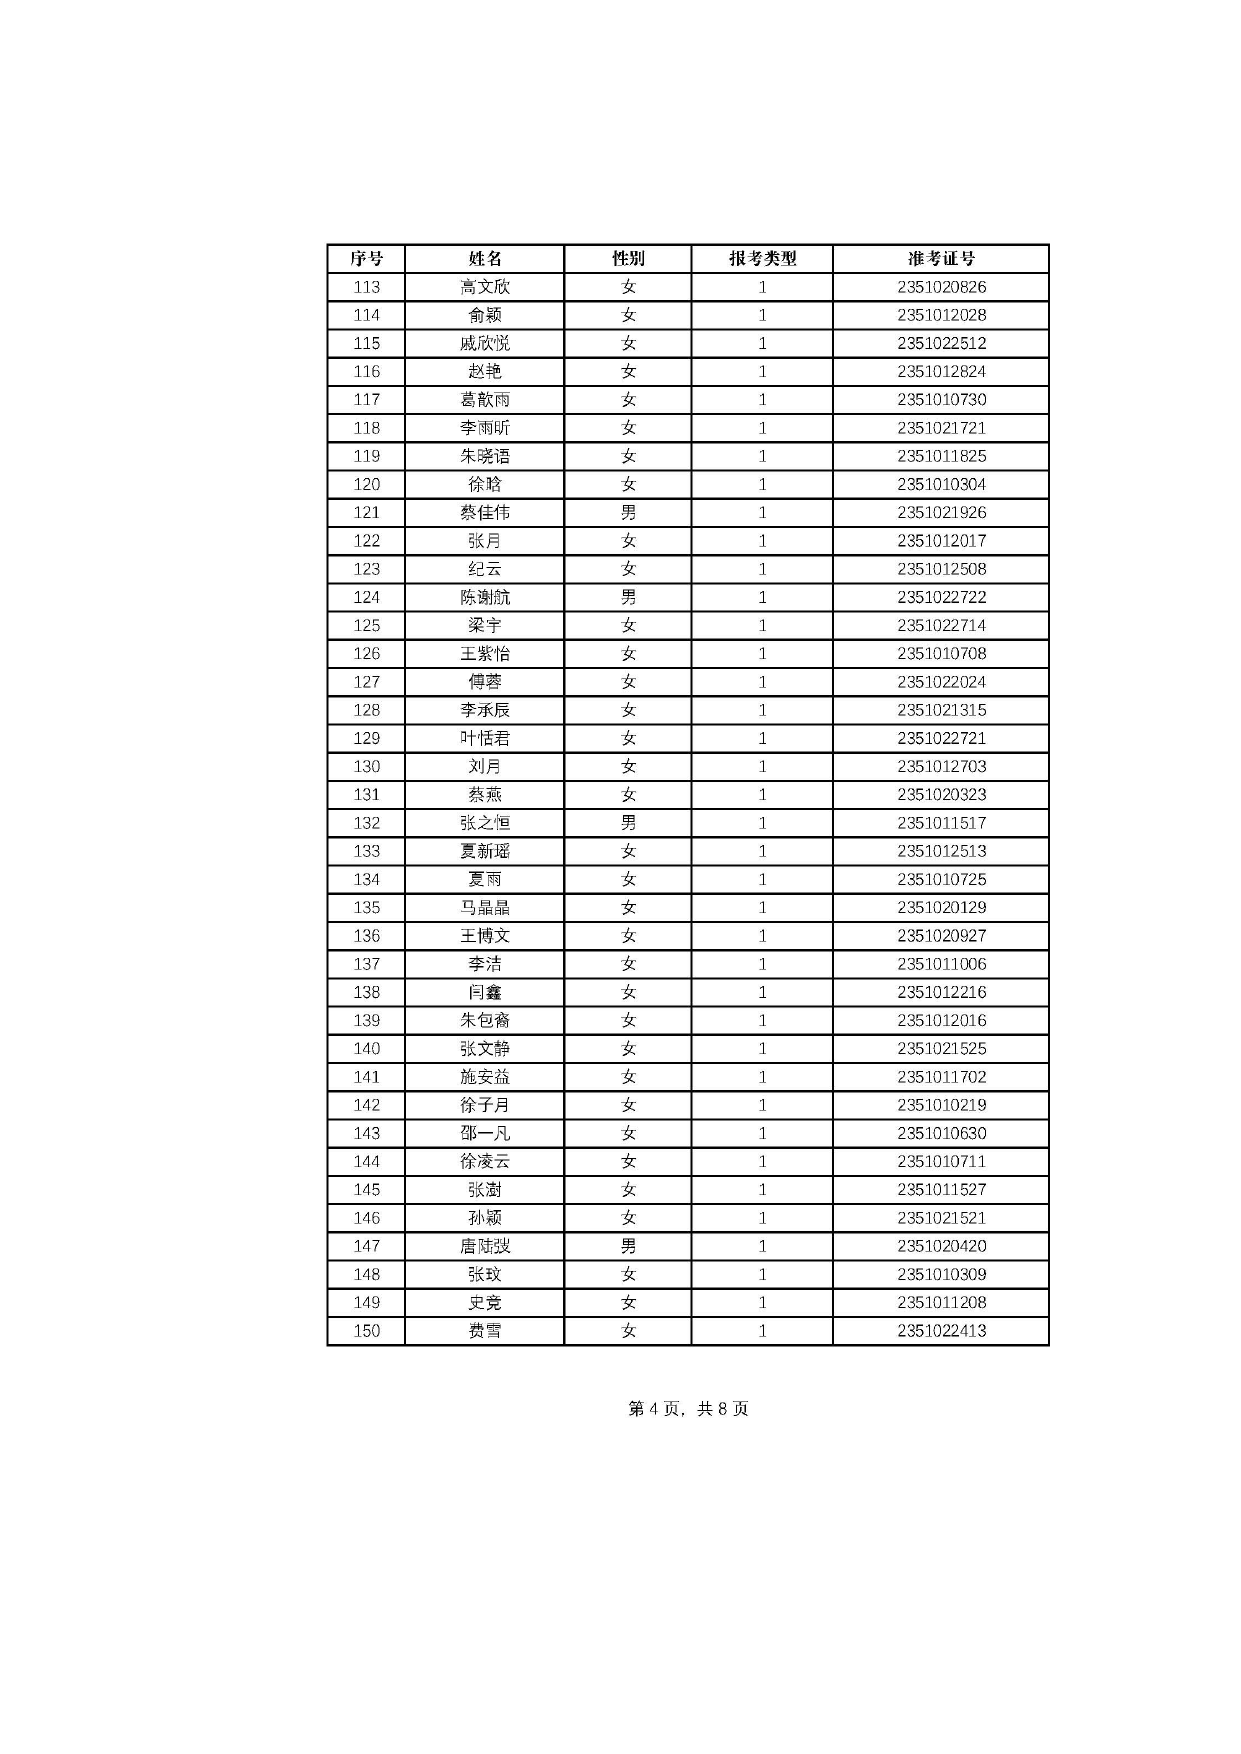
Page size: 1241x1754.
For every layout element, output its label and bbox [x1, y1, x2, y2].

picture [231, 162, 1146, 1455]
